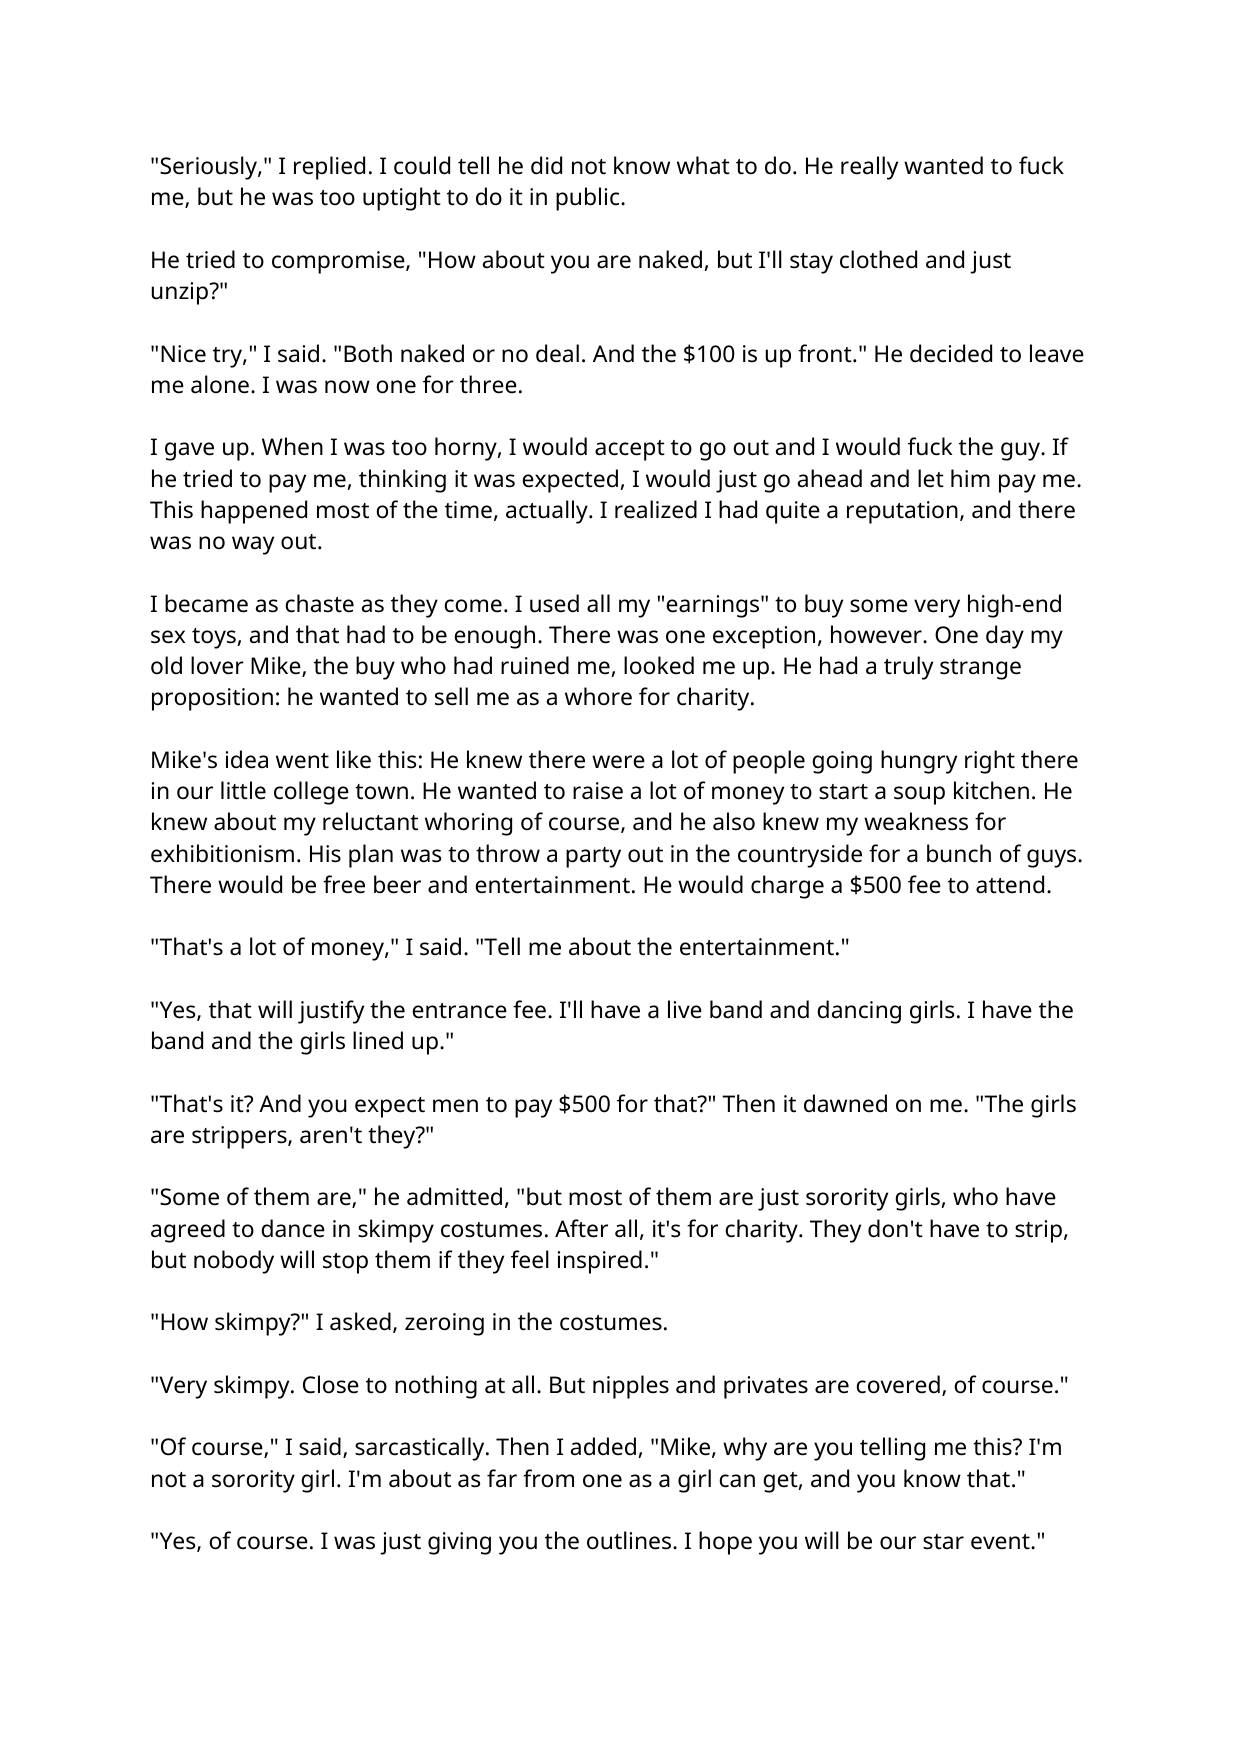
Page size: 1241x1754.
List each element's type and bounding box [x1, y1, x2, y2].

text [150, 150, 1090, 1587]
